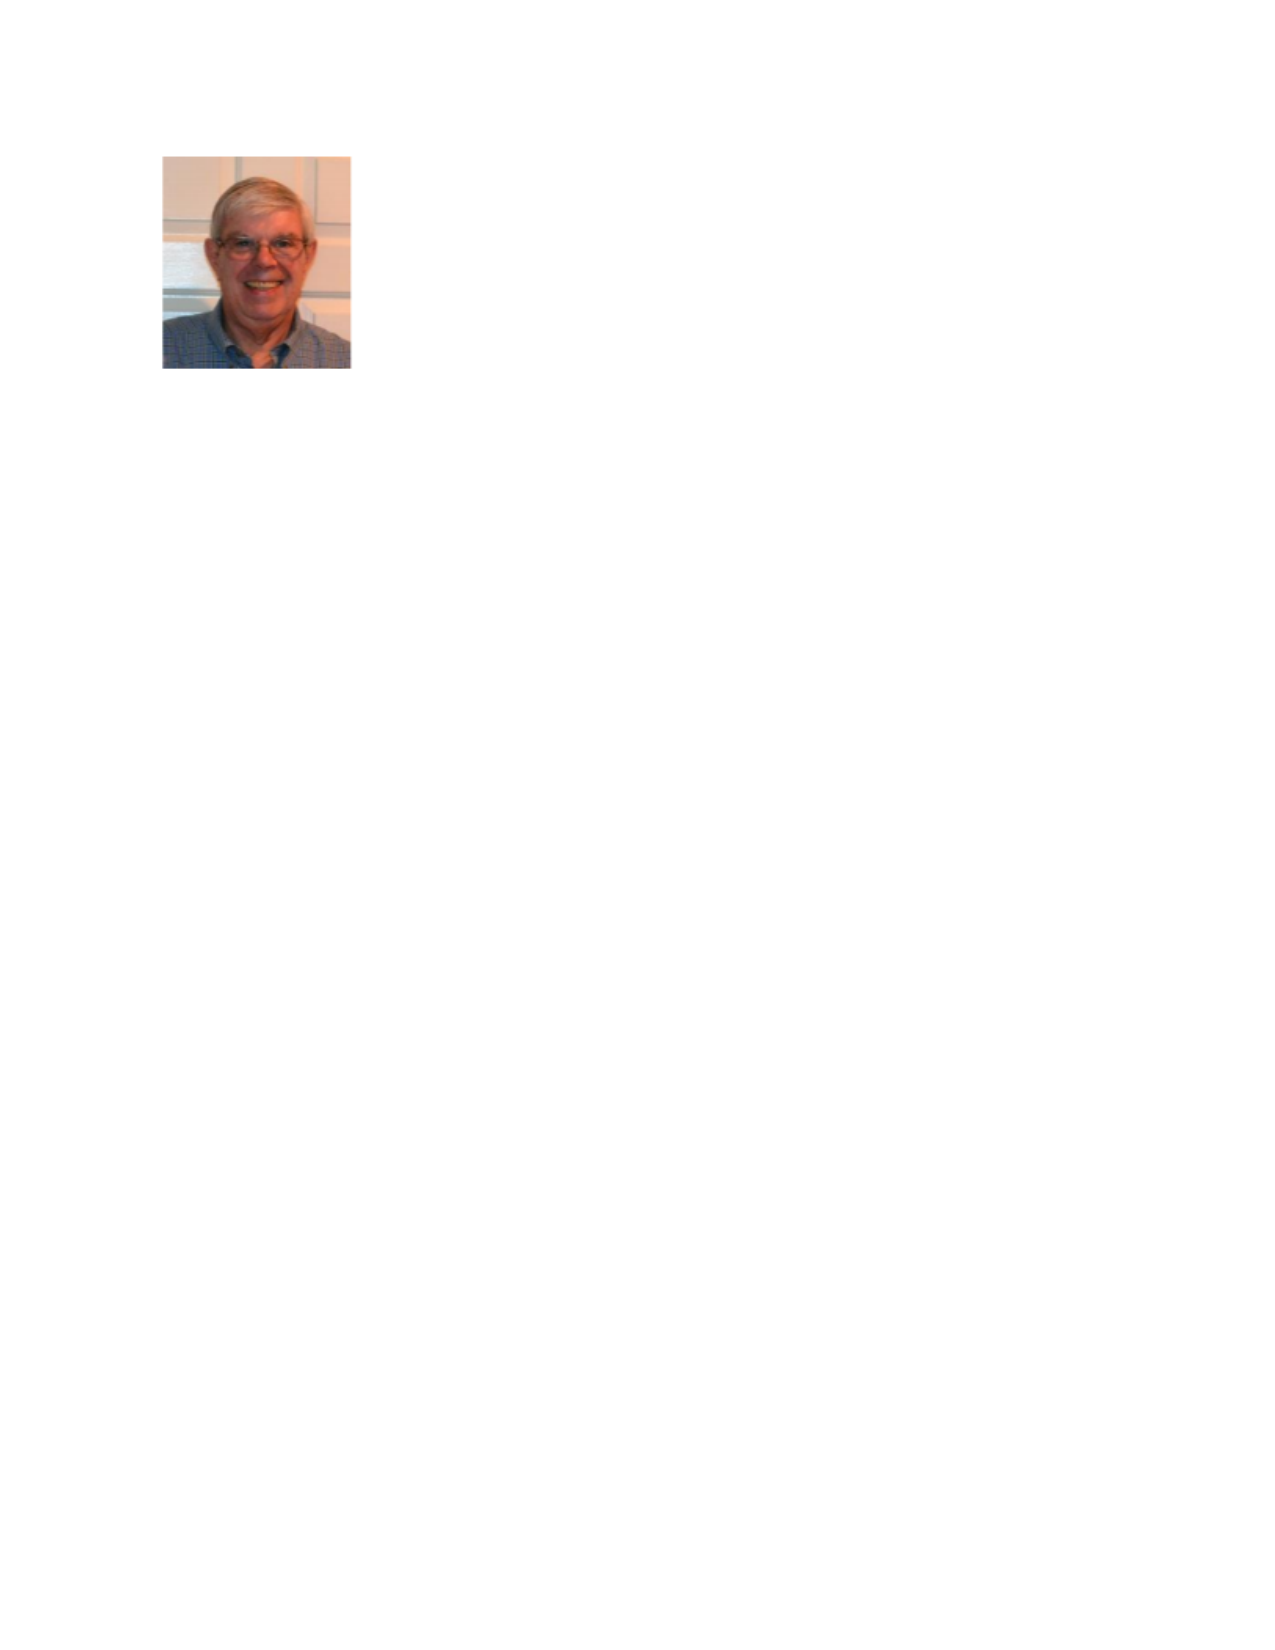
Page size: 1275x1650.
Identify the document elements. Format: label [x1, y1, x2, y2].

picture [150, 150, 360, 380]
